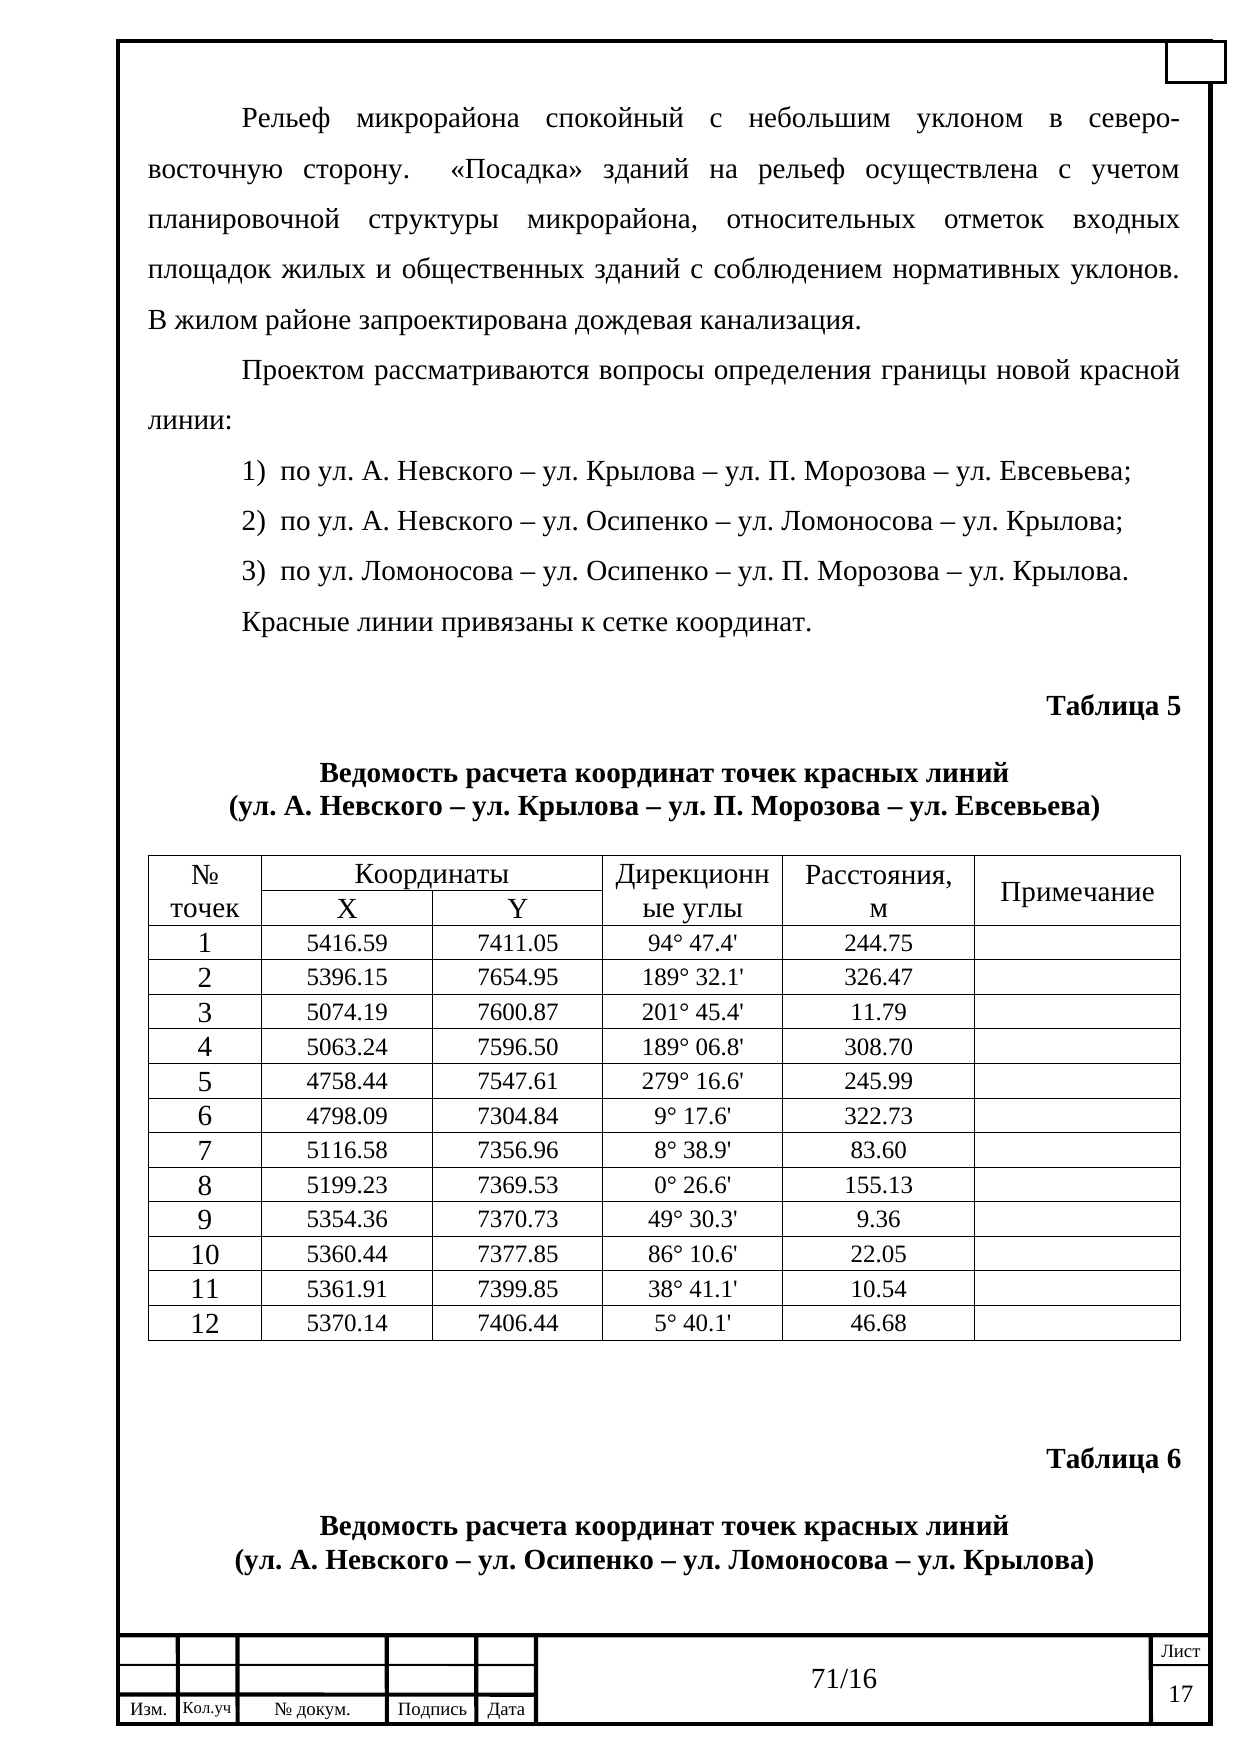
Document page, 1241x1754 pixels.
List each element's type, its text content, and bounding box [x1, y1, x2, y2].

table_cell 86° 10.6' [603, 1237, 782, 1270]
table_cell 11 [149, 1271, 261, 1305]
table_cell [975, 1237, 1180, 1270]
table_cell 244.75 [783, 926, 974, 959]
table_cell 189° 06.8' [603, 1029, 782, 1063]
table_cell 7406.44 [433, 1306, 602, 1339]
table_cell [975, 1168, 1180, 1201]
text Красные линии привязаны к сетке координат. [148, 604, 1181, 637]
table_cell 9.36 [783, 1202, 974, 1236]
table_cell 201° 45.4' [603, 995, 782, 1028]
table_cell 5370.14 [262, 1306, 432, 1339]
text Проектом рассматриваются вопросы определения границы новой красной линии: [148, 352, 1181, 436]
table_cell 4798.09 [262, 1099, 432, 1132]
table_cell 326.47 [783, 960, 974, 994]
table_cell 5116.58 [262, 1133, 432, 1167]
table_cell 38° 41.1' [603, 1271, 782, 1305]
table_cell [975, 1271, 1180, 1305]
table_header Примечание [975, 856, 1180, 924]
text Рельеф микрорайона спокойный с небольшим уклоном в северо-восточную сторону. «Посадка» зданий на рельеф осуществлена с учетом планировочной структуры микрорайона, относительных отметок входных площадок жилых и общественных зданий с соблюдением нормативных уклонов. В жилом районе запроектирована дождевая канализация. [148, 101, 1181, 335]
table_cell 5396.15 [262, 960, 432, 994]
table_cell [975, 960, 1180, 994]
table_cell 5° 40.1' [603, 1306, 782, 1339]
table_cell 5 [149, 1064, 261, 1097]
table_cell 0° 26.6' [603, 1168, 782, 1201]
table_cell 10 [149, 1237, 261, 1270]
table_cell [975, 1306, 1180, 1339]
table_cell 308.70 [783, 1029, 974, 1063]
table_cell [975, 995, 1180, 1028]
table_cell 1 [149, 926, 261, 959]
table_cell 7369.53 [433, 1168, 602, 1201]
table_cell 7304.84 [433, 1099, 602, 1132]
table_cell 6 [149, 1099, 261, 1132]
table_cell [975, 1099, 1180, 1132]
table_cell 5063.24 [262, 1029, 432, 1063]
table_cell 9° 17.6' [603, 1099, 782, 1132]
table_cell 7 [149, 1133, 261, 1167]
table_cell 8 [149, 1168, 261, 1201]
table_cell 94° 47.4' [603, 926, 782, 959]
table_cell 2 [149, 960, 261, 994]
table_cell 279° 16.6' [603, 1064, 782, 1097]
table_cell 3 [149, 995, 261, 1028]
table_cell [975, 1029, 1180, 1063]
table_cell 5354.36 [262, 1202, 432, 1236]
table_cell 49° 30.3' [603, 1202, 782, 1236]
table_cell 4 [149, 1029, 261, 1063]
table_cell 5199.23 [262, 1168, 432, 1201]
table_cell 11.79 [783, 995, 974, 1028]
table_cell [975, 1064, 1180, 1097]
table_cell 245.99 [783, 1064, 974, 1097]
table_cell 7356.96 [433, 1133, 602, 1167]
table_cell 8° 38.9' [603, 1133, 782, 1167]
text Ведомость расчета координат точек красных линий [148, 1508, 1181, 1542]
table_cell 5360.44 [262, 1237, 432, 1270]
table_cell 7399.85 [433, 1271, 602, 1305]
table_header № точек [149, 856, 261, 924]
table_cell 83.60 [783, 1133, 974, 1167]
text 3) по ул. Ломоносова – ул. Осипенко – ул. П. Морозова – ул. Крылова. [148, 553, 1181, 587]
table_header Расстояния, м [783, 856, 974, 924]
table_cell 7377.85 [433, 1237, 602, 1270]
table_cell [975, 926, 1180, 959]
table_cell 7596.50 [433, 1029, 602, 1063]
table_cell [975, 1202, 1180, 1236]
text 2) по ул. А. Невского – ул. Осипенко – ул. Ломоносова – ул. Крылова; [148, 503, 1181, 537]
text 1) по ул. А. Невского – ул. Крылова – ул. П. Морозова – ул. Евсевьева; [148, 453, 1181, 486]
table_cell 7600.87 [433, 995, 602, 1028]
table_cell 5416.59 [262, 926, 432, 959]
table_cell [975, 1133, 1180, 1167]
text Таблица 6 [148, 1441, 1181, 1475]
text Ведомость расчета координат точек красных линий [148, 755, 1181, 788]
text (ул. А. Невского – ул. Крылова – ул. П. Морозова – ул. Евсевьева) [148, 788, 1181, 822]
table_cell 189° 32.1' [603, 960, 782, 994]
table_cell 4758.44 [262, 1064, 432, 1097]
table_cell 46.68 [783, 1306, 974, 1339]
table_cell 5361.91 [262, 1271, 432, 1305]
table_cell Y [433, 891, 602, 924]
table_header Координаты [262, 856, 602, 890]
text Таблица 5 [148, 688, 1181, 721]
table_cell 10.54 [783, 1271, 974, 1305]
text (ул. А. Невского – ул. Осипенко – ул. Ломоносова – ул. Крылова) [148, 1542, 1181, 1575]
table_cell 7370.73 [433, 1202, 602, 1236]
table_cell 7411.05 [433, 926, 602, 959]
table_cell 7654.95 [433, 960, 602, 994]
table_cell 12 [149, 1306, 261, 1339]
table_header Дирекционные углы [603, 856, 782, 924]
table_cell 9 [149, 1202, 261, 1236]
table_cell 7547.61 [433, 1064, 602, 1097]
table_cell X [262, 891, 432, 924]
table_cell 22.05 [783, 1237, 974, 1270]
table_cell 155.13 [783, 1168, 974, 1201]
table_cell 322.73 [783, 1099, 974, 1132]
table_cell 5074.19 [262, 995, 432, 1028]
